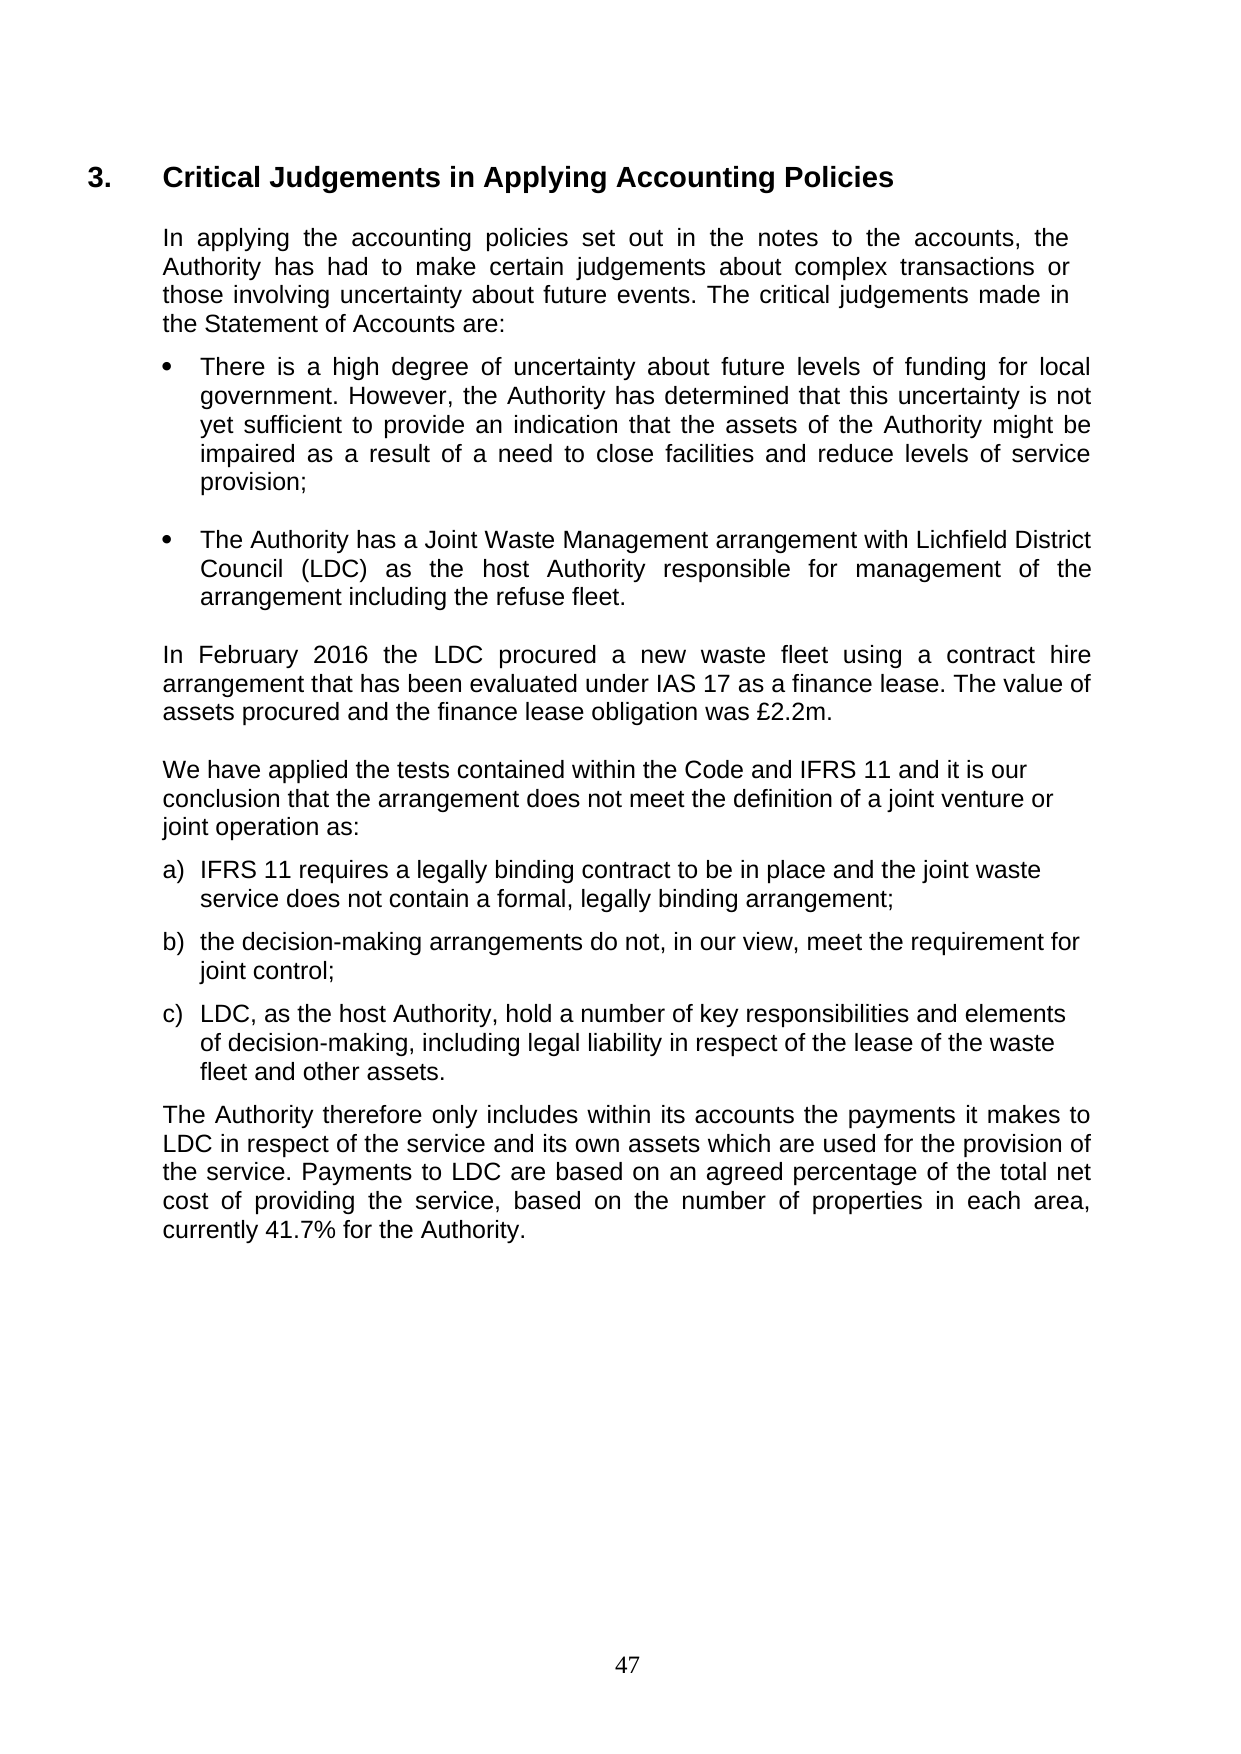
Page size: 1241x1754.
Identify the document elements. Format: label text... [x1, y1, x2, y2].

text We have applied the tests contained within the Code and IFRS 11 and it is our conclusion that the arrangement does not meet the definition of a joint venture or joint operation as: [162, 755, 1092, 841]
text The Authority therefore only includes within its accounts the payments it makes to LDC in respect of the service and its own assets which are used for the provision of the service. Payments to LDC are based on an agreed percentage of the total net cost of providing the service, based on the number of properties in each area, currently 41.7% for the Authority. [162, 1100, 1092, 1244]
text In applying the accounting policies set out in the notes to the accounts, the Authority has had to make certain judgements about complex transactions or those involving uncertainty about future events. The critical judgements made in the Statement of Accounts are: [162, 223, 1072, 338]
list IFRS 11 requires a legally binding contract to be in place and the joint waste service does not contain a formal, legally binding arrangement; [162, 856, 1092, 913]
list There is a high degree of uncertainty about future levels of funding for local government. However, the Authority has determined that this uncertainty is not yet sufficient to provide an indication that the assets of the Authority might be impaired as a result of a need to close facilities and reduce levels of service provision; [162, 352, 1092, 496]
list LDC, as the host Authority, hold a number of key responsibilities and elements of decision-making, including legal liability in respect of the lease of the waste fleet and other assets. [162, 999, 1092, 1086]
text In February 2016 the LDC procured a new waste fleet using a contract hire arrangement that has been evaluated under IAS 17 as a finance lease. The value of assets procured and the finance lease obligation was £2.2m. [162, 640, 1092, 726]
list the decision-making arrangements do not, in our view, meet the requirement for joint control; [162, 927, 1092, 985]
list The Authority has a Joint Waste Management arrangement with Lichfield District Council (LDC) as the host Authority responsible for management of the arrangement including the refuse fleet. [162, 525, 1092, 611]
list Critical Judgements in Applying Accounting Policies [87, 161, 1009, 194]
